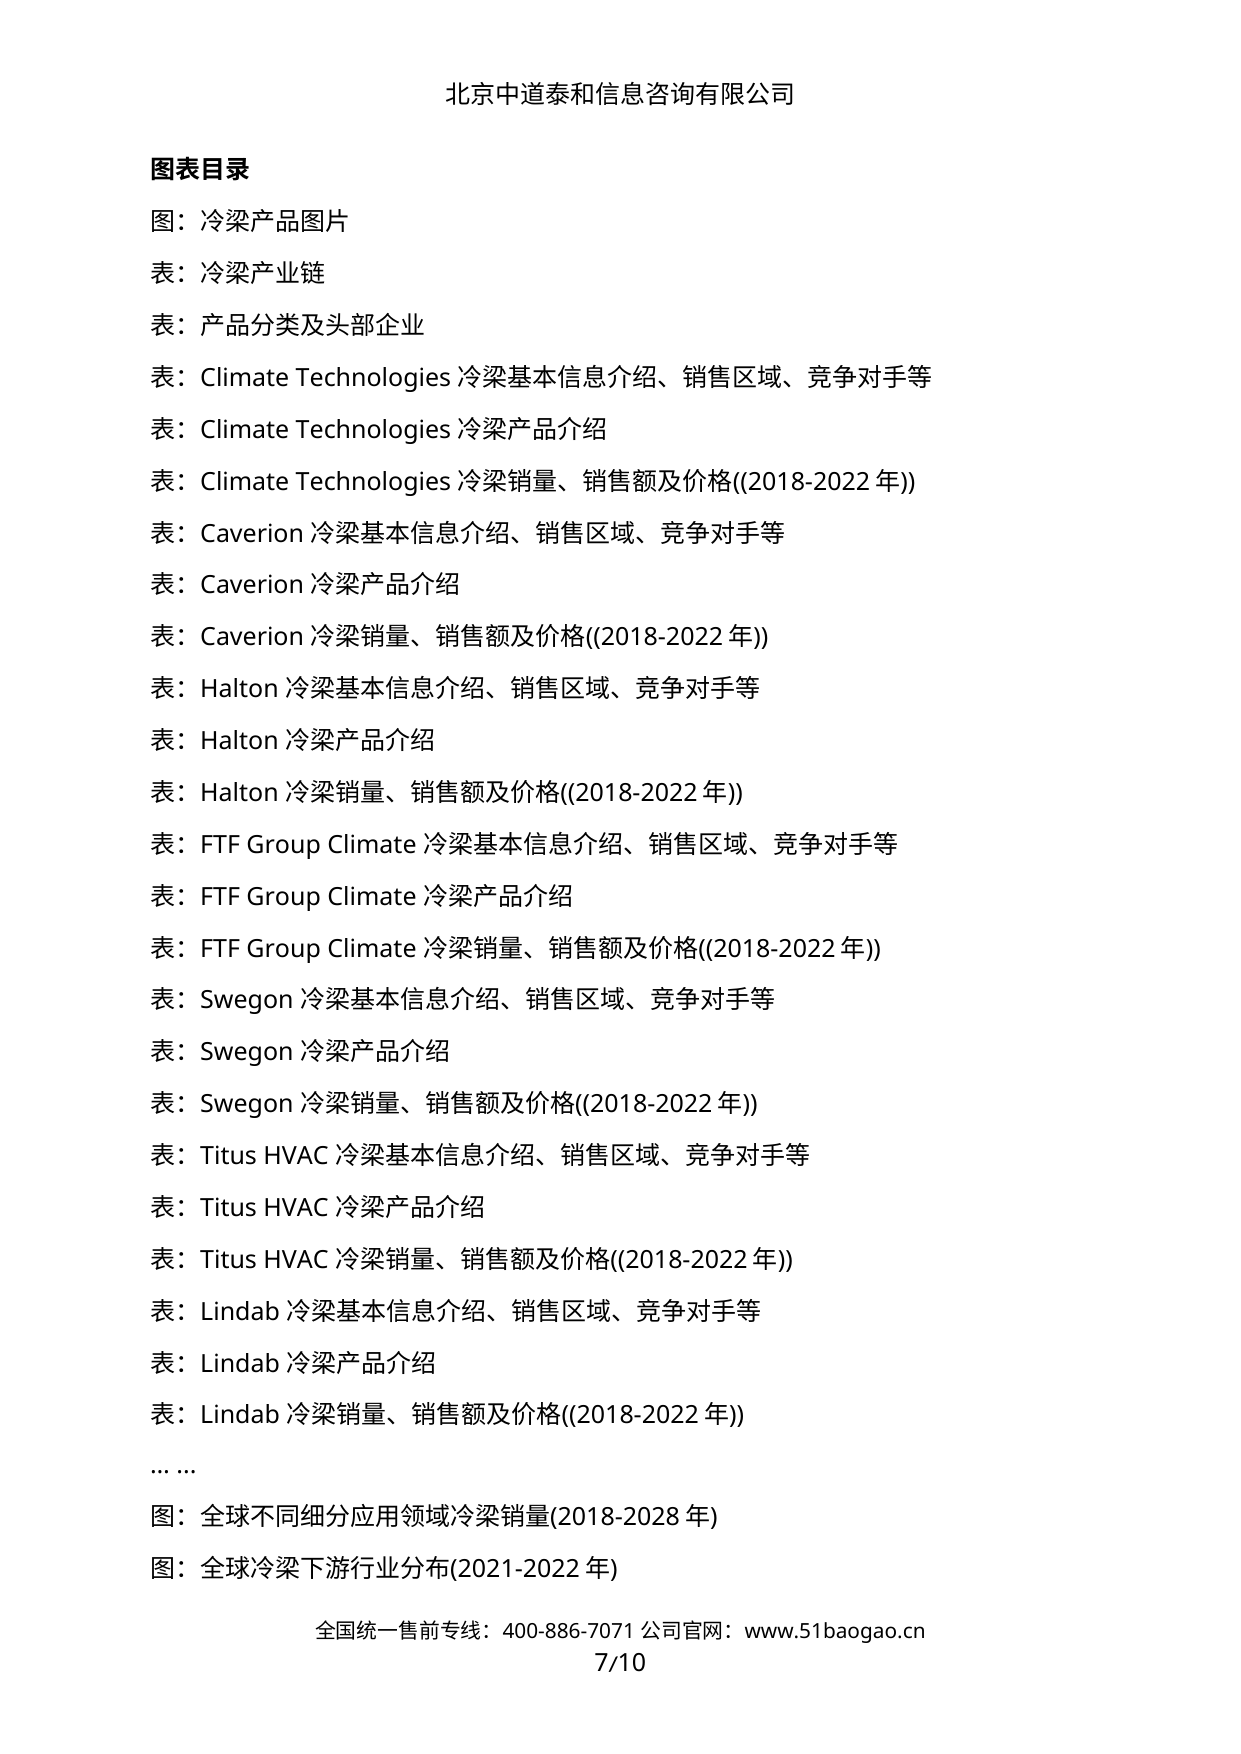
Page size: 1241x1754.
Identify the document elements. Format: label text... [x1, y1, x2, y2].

text 表：Halton 冷梁产品介绍 [150, 721, 1090, 757]
text 图：全球冷梁下游行业分布(2021-2022年) [150, 1548, 1090, 1585]
text 表：产品分类及头部企业 [150, 306, 1090, 342]
text 表：Caverion 冷梁产品介绍 [150, 565, 1090, 601]
text 表：Caverion 冷梁销量、销售额及价格((2018-2022年)) [150, 617, 1090, 653]
text 表：Titus HVAC 冷梁销量、销售额及价格((2018-2022年)) [150, 1239, 1090, 1276]
text 表：FTF Group Climate 冷梁基本信息介绍、销售区域、竞争对手等 [150, 824, 1090, 861]
text 表：Lindab 冷梁产品介绍 [150, 1343, 1090, 1379]
text 图：全球不同细分应用领域冷梁销量(2018-2028年) [150, 1497, 1090, 1533]
text 表：Swegon 冷梁基本信息介绍、销售区域、竞争对手等 [150, 980, 1090, 1016]
text 表：FTF Group Climate 冷梁产品介绍 [150, 876, 1090, 912]
text 表：FTF Group Climate 冷梁销量、销售额及价格((2018-2022年)) [150, 928, 1090, 964]
text 表：Halton 冷梁销量、销售额及价格((2018-2022年)) [150, 772, 1090, 809]
text 图表目录 [150, 150, 1090, 186]
text 表：Climate Technologies 冷梁基本信息介绍、销售区域、竞争对手等 [150, 357, 1090, 394]
text … ... [150, 1447, 1090, 1481]
text 表：Lindab 冷梁基本信息介绍、销售区域、竞争对手等 [150, 1291, 1090, 1327]
text 表：Titus HVAC 冷梁基本信息介绍、销售区域、竞争对手等 [150, 1136, 1090, 1172]
text 表：Caverion 冷梁基本信息介绍、销售区域、竞争对手等 [150, 513, 1090, 549]
text 表：Titus HVAC 冷梁产品介绍 [150, 1187, 1090, 1224]
text 图：冷梁产品图片 [150, 202, 1090, 238]
text 表：冷梁产业链 [150, 254, 1090, 290]
text 表：Swegon 冷梁产品介绍 [150, 1032, 1090, 1068]
text 表：Swegon 冷梁销量、销售额及价格((2018-2022年)) [150, 1084, 1090, 1120]
text 表：Climate Technologies 冷梁销量、销售额及价格((2018-2022年)) [150, 461, 1090, 497]
text 表：Climate Technologies 冷梁产品介绍 [150, 409, 1090, 446]
text 表：Halton 冷梁基本信息介绍、销售区域、竞争对手等 [150, 669, 1090, 705]
text 表：Lindab 冷梁销量、销售额及价格((2018-2022年)) [150, 1395, 1090, 1431]
